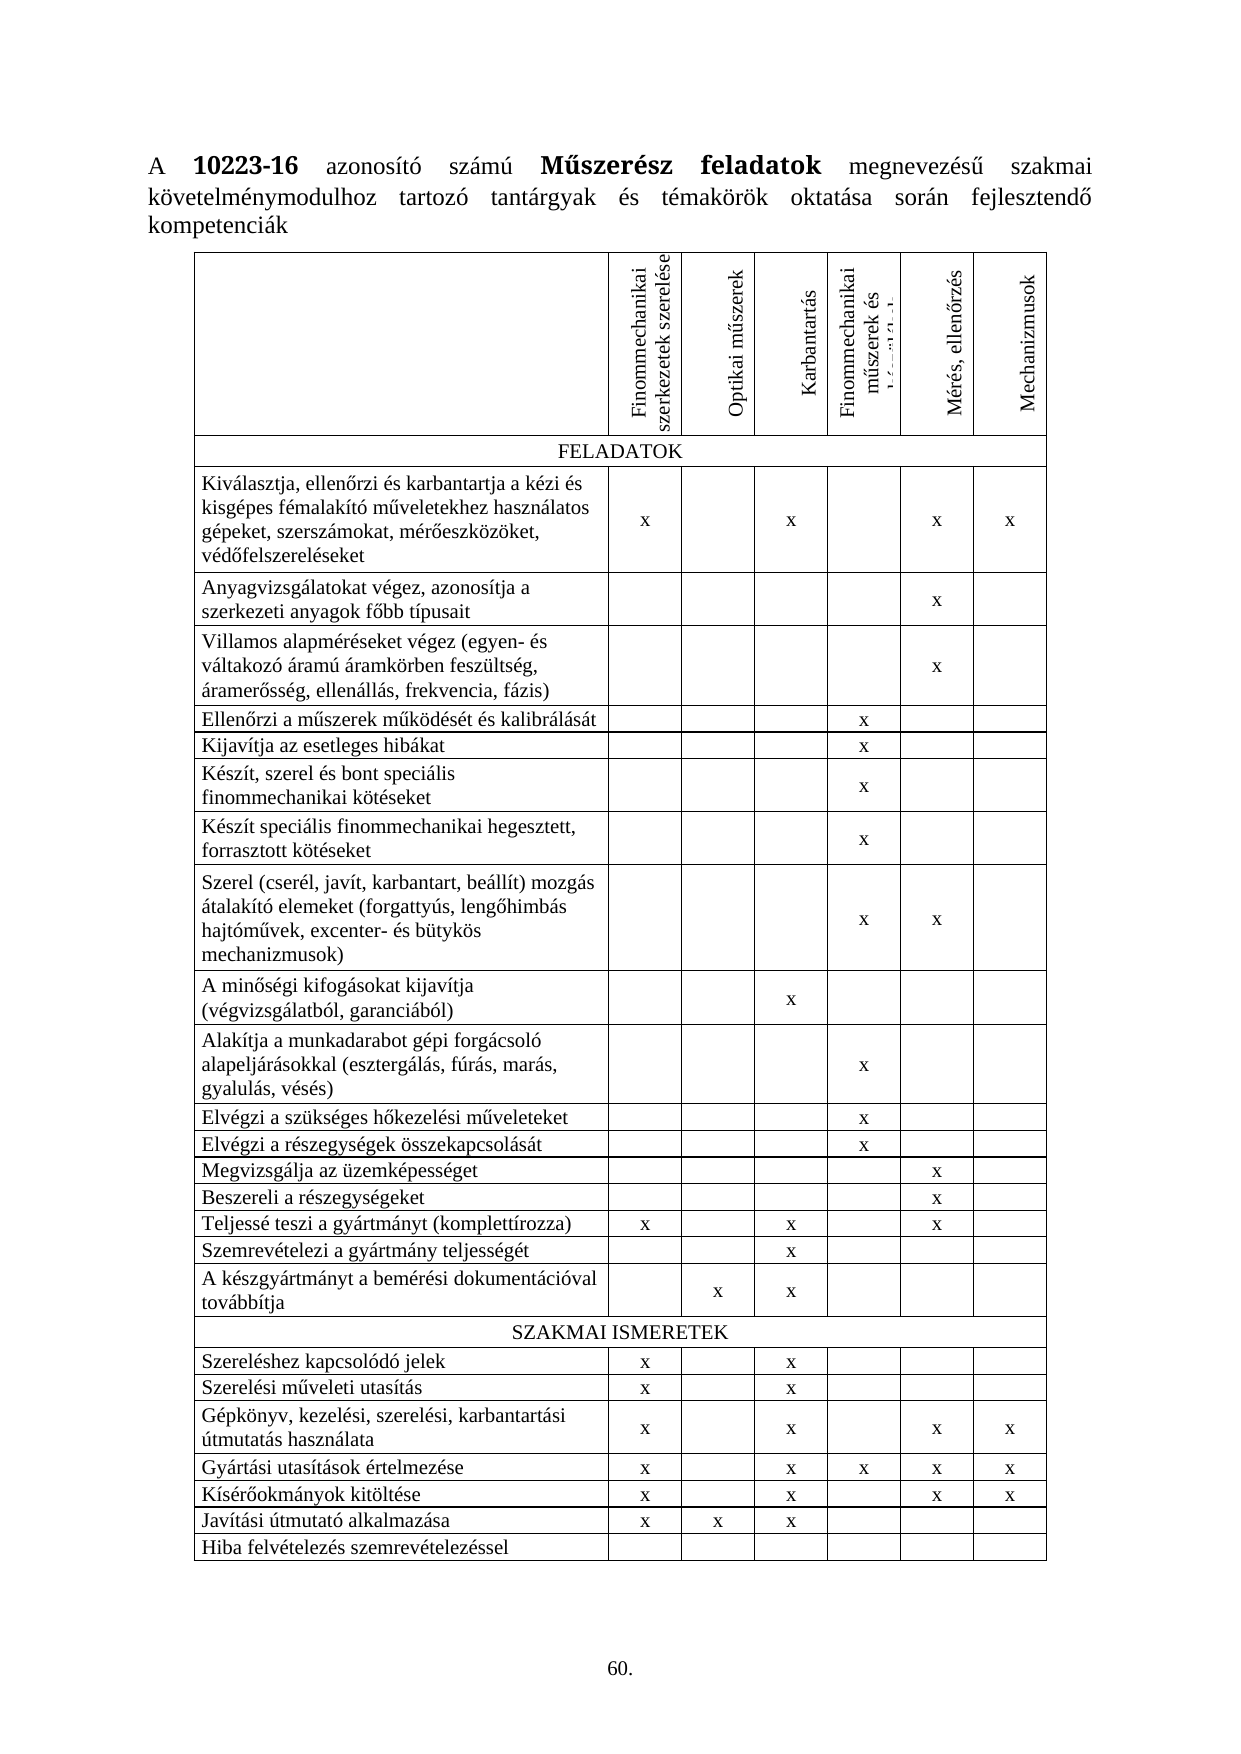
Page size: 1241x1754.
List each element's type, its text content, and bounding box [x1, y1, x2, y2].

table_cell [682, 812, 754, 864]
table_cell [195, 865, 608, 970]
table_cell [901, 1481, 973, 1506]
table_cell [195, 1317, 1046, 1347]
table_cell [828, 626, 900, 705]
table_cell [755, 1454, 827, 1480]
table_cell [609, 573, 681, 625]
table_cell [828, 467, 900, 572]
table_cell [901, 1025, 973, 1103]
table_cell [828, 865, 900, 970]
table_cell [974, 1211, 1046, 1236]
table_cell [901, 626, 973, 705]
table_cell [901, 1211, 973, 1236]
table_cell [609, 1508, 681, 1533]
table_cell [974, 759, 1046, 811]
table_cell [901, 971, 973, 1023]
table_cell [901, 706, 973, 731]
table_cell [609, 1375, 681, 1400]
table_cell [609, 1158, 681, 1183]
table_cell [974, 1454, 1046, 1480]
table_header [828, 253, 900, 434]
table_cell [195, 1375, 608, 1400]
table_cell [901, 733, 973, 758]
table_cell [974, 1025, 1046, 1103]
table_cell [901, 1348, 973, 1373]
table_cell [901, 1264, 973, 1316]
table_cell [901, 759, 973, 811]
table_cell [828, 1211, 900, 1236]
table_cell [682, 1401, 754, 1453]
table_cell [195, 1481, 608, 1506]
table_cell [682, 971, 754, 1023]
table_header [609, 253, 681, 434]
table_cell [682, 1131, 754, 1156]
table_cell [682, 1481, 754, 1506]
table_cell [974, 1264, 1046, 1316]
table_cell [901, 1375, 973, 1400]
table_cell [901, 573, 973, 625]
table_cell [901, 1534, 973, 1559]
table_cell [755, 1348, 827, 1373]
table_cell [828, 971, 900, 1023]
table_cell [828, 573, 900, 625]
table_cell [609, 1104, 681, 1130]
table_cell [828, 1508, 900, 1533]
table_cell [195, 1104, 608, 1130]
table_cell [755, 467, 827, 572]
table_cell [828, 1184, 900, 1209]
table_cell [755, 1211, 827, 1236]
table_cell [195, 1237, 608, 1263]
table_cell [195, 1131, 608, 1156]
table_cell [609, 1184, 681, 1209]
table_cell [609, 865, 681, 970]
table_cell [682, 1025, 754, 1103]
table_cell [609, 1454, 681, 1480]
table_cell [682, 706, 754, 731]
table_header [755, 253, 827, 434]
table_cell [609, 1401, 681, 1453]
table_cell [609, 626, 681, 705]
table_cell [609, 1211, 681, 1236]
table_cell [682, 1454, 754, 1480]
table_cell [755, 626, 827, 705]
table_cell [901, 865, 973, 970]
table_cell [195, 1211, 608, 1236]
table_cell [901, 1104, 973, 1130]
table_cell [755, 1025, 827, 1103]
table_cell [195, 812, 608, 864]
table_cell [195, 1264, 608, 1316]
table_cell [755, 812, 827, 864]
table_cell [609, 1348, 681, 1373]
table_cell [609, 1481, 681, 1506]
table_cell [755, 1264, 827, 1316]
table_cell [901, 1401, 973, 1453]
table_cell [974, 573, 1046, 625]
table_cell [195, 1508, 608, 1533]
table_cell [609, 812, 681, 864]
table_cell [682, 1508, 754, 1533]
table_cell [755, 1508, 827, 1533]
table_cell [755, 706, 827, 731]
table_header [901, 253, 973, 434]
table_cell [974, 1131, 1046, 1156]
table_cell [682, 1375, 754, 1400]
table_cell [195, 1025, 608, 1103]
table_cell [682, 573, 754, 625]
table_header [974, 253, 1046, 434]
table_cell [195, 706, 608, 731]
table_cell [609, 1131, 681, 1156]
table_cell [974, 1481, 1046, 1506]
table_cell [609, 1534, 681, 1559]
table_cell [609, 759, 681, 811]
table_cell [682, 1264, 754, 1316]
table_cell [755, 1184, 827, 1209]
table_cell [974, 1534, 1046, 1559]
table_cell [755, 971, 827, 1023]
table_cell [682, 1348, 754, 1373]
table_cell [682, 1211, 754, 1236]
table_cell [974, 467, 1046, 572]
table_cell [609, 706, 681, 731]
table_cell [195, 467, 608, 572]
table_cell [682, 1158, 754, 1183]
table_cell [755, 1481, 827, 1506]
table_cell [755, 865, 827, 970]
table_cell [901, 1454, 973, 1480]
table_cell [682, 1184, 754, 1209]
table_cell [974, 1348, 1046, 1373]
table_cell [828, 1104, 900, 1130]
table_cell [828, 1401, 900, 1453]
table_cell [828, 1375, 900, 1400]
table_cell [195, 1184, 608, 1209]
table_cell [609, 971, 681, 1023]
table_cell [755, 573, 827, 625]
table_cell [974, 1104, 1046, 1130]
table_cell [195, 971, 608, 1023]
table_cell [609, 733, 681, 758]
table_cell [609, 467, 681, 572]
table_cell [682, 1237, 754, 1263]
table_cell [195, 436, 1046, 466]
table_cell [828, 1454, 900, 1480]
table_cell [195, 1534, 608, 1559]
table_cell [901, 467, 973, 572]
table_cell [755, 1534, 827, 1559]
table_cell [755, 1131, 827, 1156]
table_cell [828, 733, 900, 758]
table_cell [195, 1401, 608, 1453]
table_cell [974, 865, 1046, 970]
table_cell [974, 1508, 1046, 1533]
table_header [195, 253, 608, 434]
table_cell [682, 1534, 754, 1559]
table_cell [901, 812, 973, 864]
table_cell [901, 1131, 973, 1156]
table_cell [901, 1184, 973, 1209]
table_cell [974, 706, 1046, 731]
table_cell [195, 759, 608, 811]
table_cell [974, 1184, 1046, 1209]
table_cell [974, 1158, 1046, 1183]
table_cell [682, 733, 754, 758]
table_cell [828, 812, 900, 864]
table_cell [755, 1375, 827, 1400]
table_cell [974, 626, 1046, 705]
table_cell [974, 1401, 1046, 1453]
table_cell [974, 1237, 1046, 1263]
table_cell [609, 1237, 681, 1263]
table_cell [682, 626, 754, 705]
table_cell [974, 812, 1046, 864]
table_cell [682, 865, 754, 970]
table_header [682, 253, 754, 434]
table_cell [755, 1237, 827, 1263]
text A 10223-16 azonosító számú Műszerész feladatok megnevezésű szakmai követelménymodulhoz tartozó tantárgyak és témakörök oktatása során fejlesztendő kompetenciák [148, 148, 1093, 239]
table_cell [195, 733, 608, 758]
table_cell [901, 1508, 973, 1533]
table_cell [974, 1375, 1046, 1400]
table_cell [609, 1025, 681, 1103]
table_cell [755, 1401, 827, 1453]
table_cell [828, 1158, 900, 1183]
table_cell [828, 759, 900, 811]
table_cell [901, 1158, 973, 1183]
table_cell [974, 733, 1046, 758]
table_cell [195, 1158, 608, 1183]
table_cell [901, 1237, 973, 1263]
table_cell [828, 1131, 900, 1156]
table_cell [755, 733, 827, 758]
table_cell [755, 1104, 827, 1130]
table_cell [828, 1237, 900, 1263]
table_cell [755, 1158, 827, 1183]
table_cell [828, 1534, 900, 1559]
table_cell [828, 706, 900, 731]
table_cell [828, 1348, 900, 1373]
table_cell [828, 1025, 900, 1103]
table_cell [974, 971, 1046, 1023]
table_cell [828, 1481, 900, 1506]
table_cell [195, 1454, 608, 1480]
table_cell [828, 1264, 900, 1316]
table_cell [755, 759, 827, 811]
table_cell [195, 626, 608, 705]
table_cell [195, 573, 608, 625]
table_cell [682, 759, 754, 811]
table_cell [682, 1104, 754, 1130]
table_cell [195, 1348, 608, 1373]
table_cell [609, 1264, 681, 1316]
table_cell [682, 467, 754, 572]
